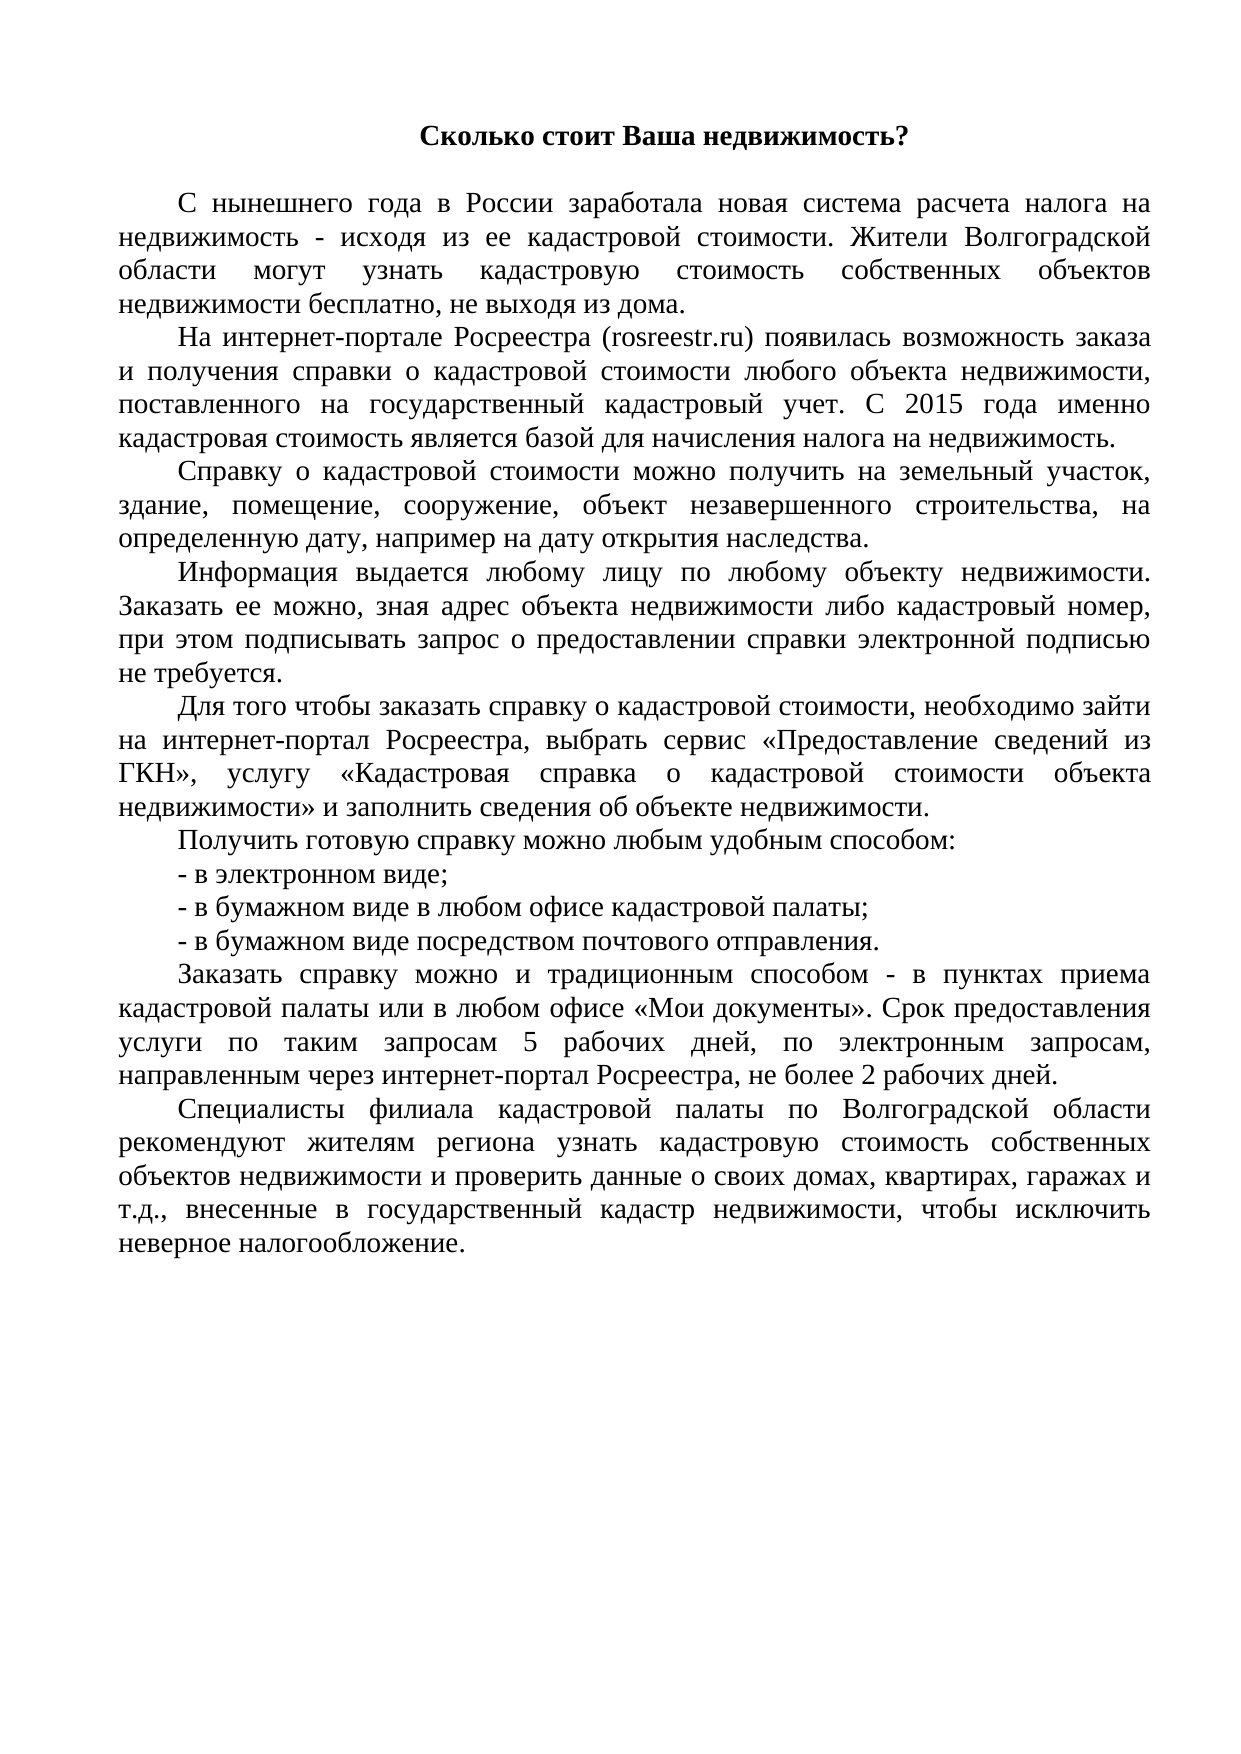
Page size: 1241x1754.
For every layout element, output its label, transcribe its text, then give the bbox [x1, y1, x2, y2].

text Заказать справку можно и традиционным способом - в пунктах приема кадастровой палаты или в любом офисе «Мои документы». Срок предоставления услуги по таким запросам 5 рабочих дней, по электронным запросам, направленным через интернет-портал Росреестра, не более 2 рабочих дней. [118, 957, 1152, 1091]
text - в бумажном виде в любом офисе кадастровой палаты; [118, 889, 1152, 923]
text Специалисты филиала кадастровой палаты по Волгоградской области рекомендуют жителям региона узнать кадастровую стоимость собственных объектов недвижимости и проверить данные о своих домах, квартирах, гаражах и т.д., внесенные в государственный кадастр недвижимости, чтобы исключить неверное налогообложение. [118, 1091, 1152, 1258]
text Информация выдается любому лицу по любому объекту недвижимости. Заказать ее можно, зная адрес объекта недвижимости либо кадастровый номер, при этом подписывать запрос о предоставлении справки электронной подписью не требуется. [118, 554, 1152, 688]
text Для того чтобы заказать справку о кадастровой стоимости, необходимо зайти на интернет-портал Росреестра, выбрать сервис «Предоставление сведений из ГКН», услугу «Кадастровая справка о кадастровой стоимости объекта недвижимости» и заполнить сведения об объекте недвижимости. [118, 688, 1152, 822]
text Сколько стоит Ваша недвижимость? [118, 118, 1152, 152]
text На интернет-портале Росреестра (rosreestr.ru) появилась возможность заказа и получения справки о кадастровой стоимости любого объекта недвижимости, поставленного на государственный кадастровый учет. С 2015 года именно кадастровая стоимость является базой для начисления налога на недвижимость. [118, 319, 1152, 453]
text Справку о кадастровой стоимости можно получить на земельный участок, здание, помещение, сооружение, объект незавершенного строительства, на определенную дату, например на дату открытия наследства. [118, 453, 1152, 554]
text Получить готовую справку можно любым удобным способом: [118, 822, 1152, 856]
text С нынешнего года в России заработала новая система расчета налога на недвижимость - исходя из ее кадастровой стоимости. Жители Волгоградской области могут узнать кадастровую стоимость собственных объектов недвижимости бесплатно, не выходя из дома. [118, 185, 1152, 319]
text - в бумажном виде посредством почтового отправления. [118, 923, 1152, 957]
text - в электронном виде; [118, 856, 1152, 889]
